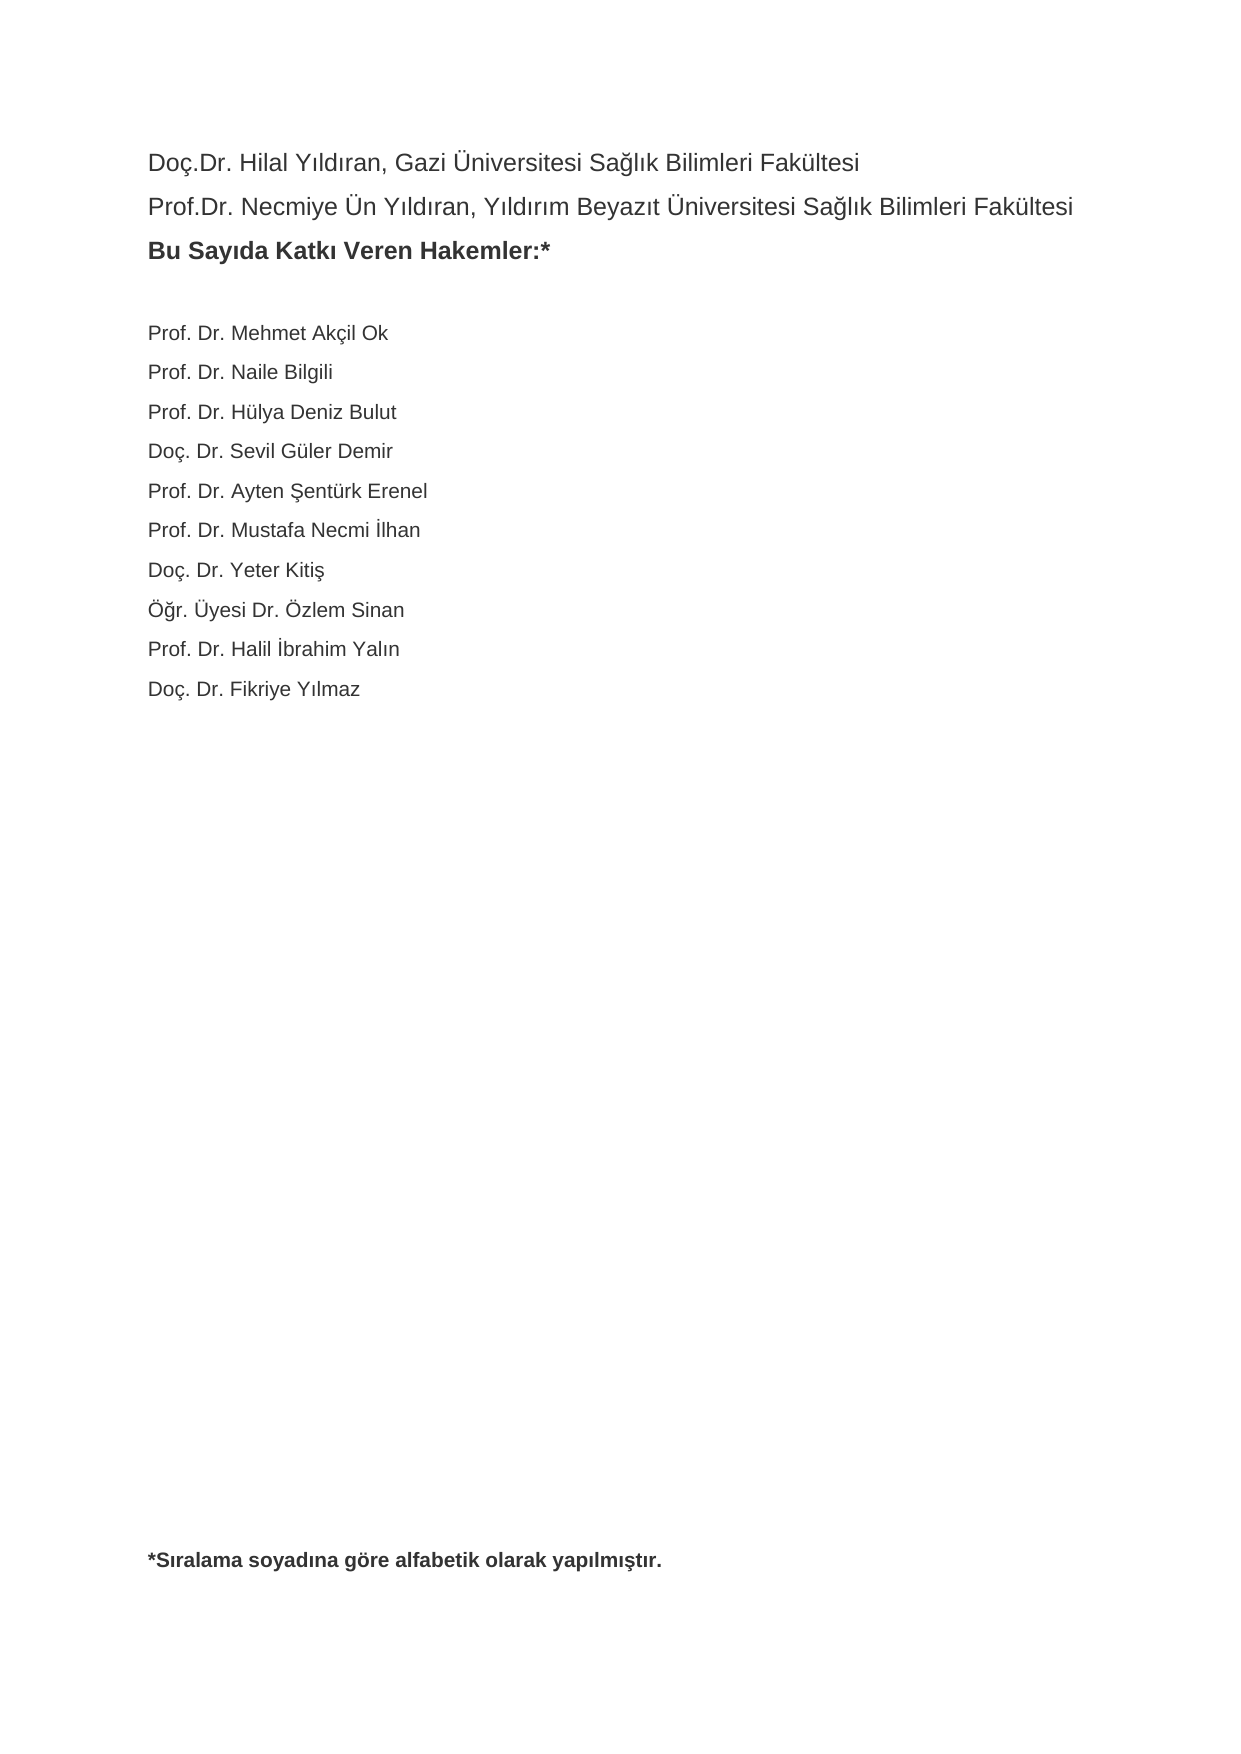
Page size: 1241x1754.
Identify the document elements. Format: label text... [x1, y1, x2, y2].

text Doç. Dr. Fikriye Yılmaz [148, 677, 1093, 701]
text Öğr. Üyesi Dr. Özlem Sinan [148, 597, 1093, 621]
text Prof. Dr. Mehmet Akçil Ok [148, 320, 1093, 344]
text Doç. Dr. Yeter Kitiş [148, 558, 1093, 582]
text *Sıralama soyadına göre alfabetik olarak yapılmıştır. [148, 1547, 1093, 1571]
text Doç. Dr. Sevil Güler Demir [148, 439, 1093, 463]
text Prof. Dr. Naile Bilgili [148, 360, 1093, 384]
text Prof. Dr. Ayten Şentürk Erenel [148, 479, 1093, 503]
text Bu Sayıda Katkı Veren Hakemler:* [148, 236, 1093, 265]
text Doç.Dr. Hilal Yıldıran, Gazi Üniversitesi Sağlık Bilimleri Fakültesi [148, 148, 1093, 176]
text Prof.Dr. Necmiye Ün Yıldıran, Yıldırım Beyazıt Üniversitesi Sağlık Bilimleri Fakültesi [148, 192, 1093, 221]
text Prof. Dr. Hülya Deniz Bulut [148, 399, 1093, 423]
text Prof. Dr. Halil İbrahim Yalın [148, 637, 1093, 661]
text Prof. Dr. Mustafa Necmi İlhan [148, 518, 1093, 542]
